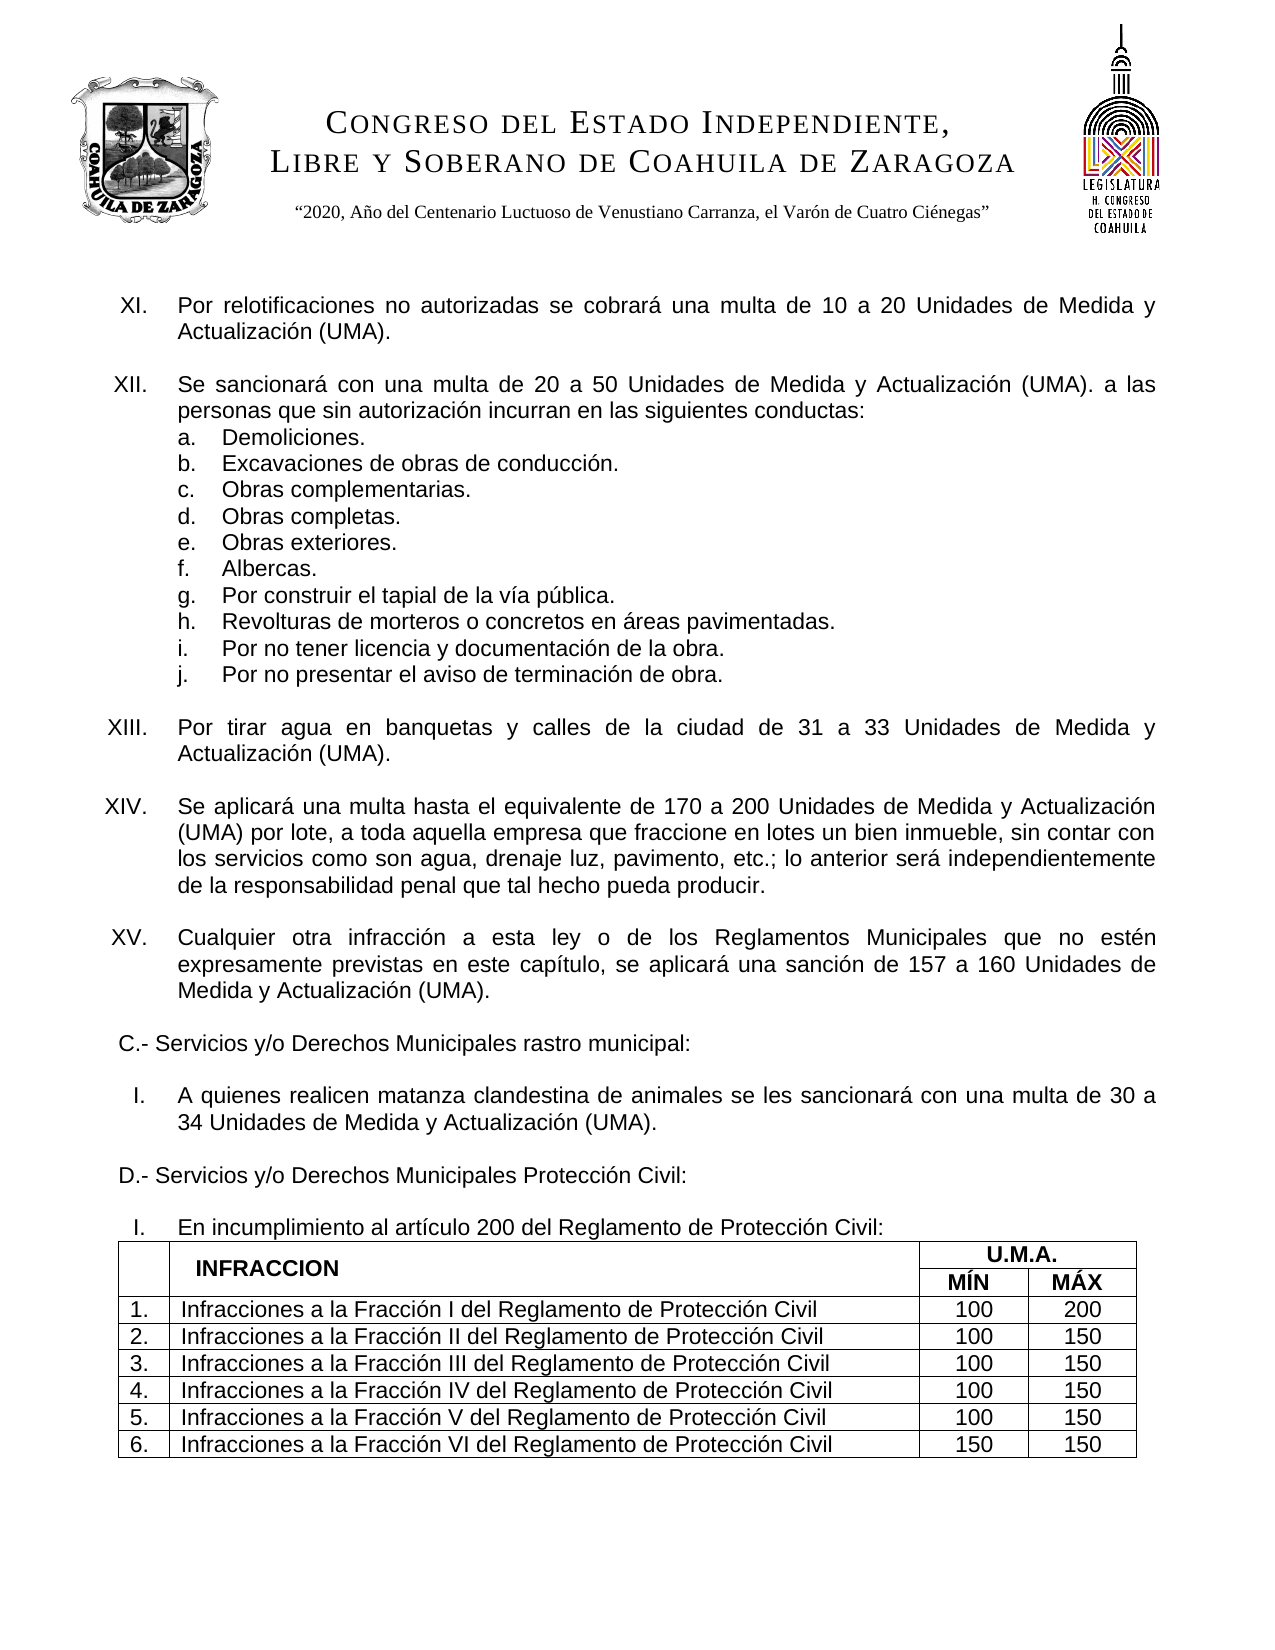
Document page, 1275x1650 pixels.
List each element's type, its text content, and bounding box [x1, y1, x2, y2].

text C.- Servicios y/o Derechos Municipales rastro municipal: [118, 1030, 1157, 1056]
table_cell 1. [119, 1297, 169, 1322]
table_cell 150 [920, 1431, 1028, 1457]
text D.- Servicios y/o Derechos Municipales Protección Civil: [118, 1162, 1157, 1188]
list Por construir el tapial de la vía pública. [177, 582, 1157, 608]
table_cell 150 [1029, 1324, 1136, 1349]
list Obras exteriores. [177, 529, 1157, 555]
table_cell Infracciones a la Fracción V del Reglamento de Protección Civil [170, 1404, 919, 1430]
list Demoliciones. [177, 424, 1157, 450]
table_cell MÁX [1029, 1269, 1136, 1296]
list Por relotificaciones no autorizadas se cobrará una multa de 10 a 20 Unidades de Medida y Actualización (UMA). [148, 292, 1157, 344]
picture [70, 77, 219, 223]
table_header U.M.A. [920, 1242, 1136, 1267]
list Obras completas. [177, 503, 1157, 529]
list Excavaciones de obras de conducción. [177, 450, 1157, 476]
table_cell Infracciones a la Fracción III del Reglamento de Protección Civil [170, 1350, 919, 1376]
table_header INFRACCION [170, 1242, 919, 1296]
table_cell 100 [920, 1297, 1028, 1322]
table_cell Infracciones a la Fracción VI del Reglamento de Protección Civil [170, 1431, 919, 1457]
table_cell 150 [1029, 1431, 1136, 1457]
table_cell 100 [920, 1324, 1028, 1349]
table_cell 100 [920, 1404, 1028, 1430]
list Albercas. [177, 555, 1157, 582]
table_header [119, 1242, 169, 1296]
table_cell 100 [920, 1377, 1028, 1403]
list Por no tener licencia y documentación de la obra. [177, 634, 1157, 661]
table_cell 5. [119, 1404, 169, 1430]
table_cell 150 [1029, 1377, 1136, 1403]
table_cell MÍN [920, 1269, 1028, 1296]
list Por tirar agua en banquetas y calles de la ciudad de 31 a 33 Unidades de Medida y Actualización (UMA). [148, 713, 1157, 766]
picture [1083, 24, 1160, 233]
table_cell 4. [119, 1377, 169, 1403]
table_cell 3. [119, 1350, 169, 1376]
list A quienes realicen matanza clandestina de animales se les sancionará con una multa de 30 a 34 Unidades de Medida y Actualización (UMA). [133, 1082, 1157, 1135]
table_cell Infracciones a la Fracción II del Reglamento de Protección Civil [170, 1324, 919, 1349]
list En incumplimiento al artículo 200 del Reglamento de Protección Civil: [133, 1214, 1157, 1241]
table_cell Infracciones a la Fracción I del Reglamento de Protección Civil [170, 1297, 919, 1322]
table_cell Infracciones a la Fracción IV del Reglamento de Protección Civil [170, 1377, 919, 1403]
table_cell 100 [920, 1350, 1028, 1376]
list Obras complementarias. [177, 476, 1157, 503]
table_cell 150 [1029, 1404, 1136, 1430]
table_cell 2. [119, 1324, 169, 1349]
list Se aplicará una multa hasta el equivalente de 170 a 200 Unidades de Medida y Actualización (UMA) por lote, a toda aquella empresa que fraccione en lotes un bien inmueble, sin contar con los servicios como son agua, drenaje luz, pavimento, etc.; lo anterior será independientemente de la responsabilidad penal que tal hecho pueda producir. [148, 793, 1157, 898]
table_cell 150 [1029, 1350, 1136, 1376]
table_cell 6. [119, 1431, 169, 1457]
list Se sancionará con una multa de 20 a 50 Unidades de Medida y Actualización (UMA). a las personas que sin autorización incurran en las siguientes conductas: [148, 371, 1157, 424]
table_cell 200 [1029, 1297, 1136, 1322]
list Revolturas de morteros o concretos en áreas pavimentadas. [177, 608, 1157, 634]
list Cualquier otra infracción a esta ley o de los Reglamentos Municipales que no estén expresamente previstas en este capítulo, se aplicará una sanción de 157 a 160 Unidades de Medida y Actualización (UMA). [148, 924, 1157, 1003]
list Por no presentar el aviso de terminación de obra. [177, 661, 1157, 687]
